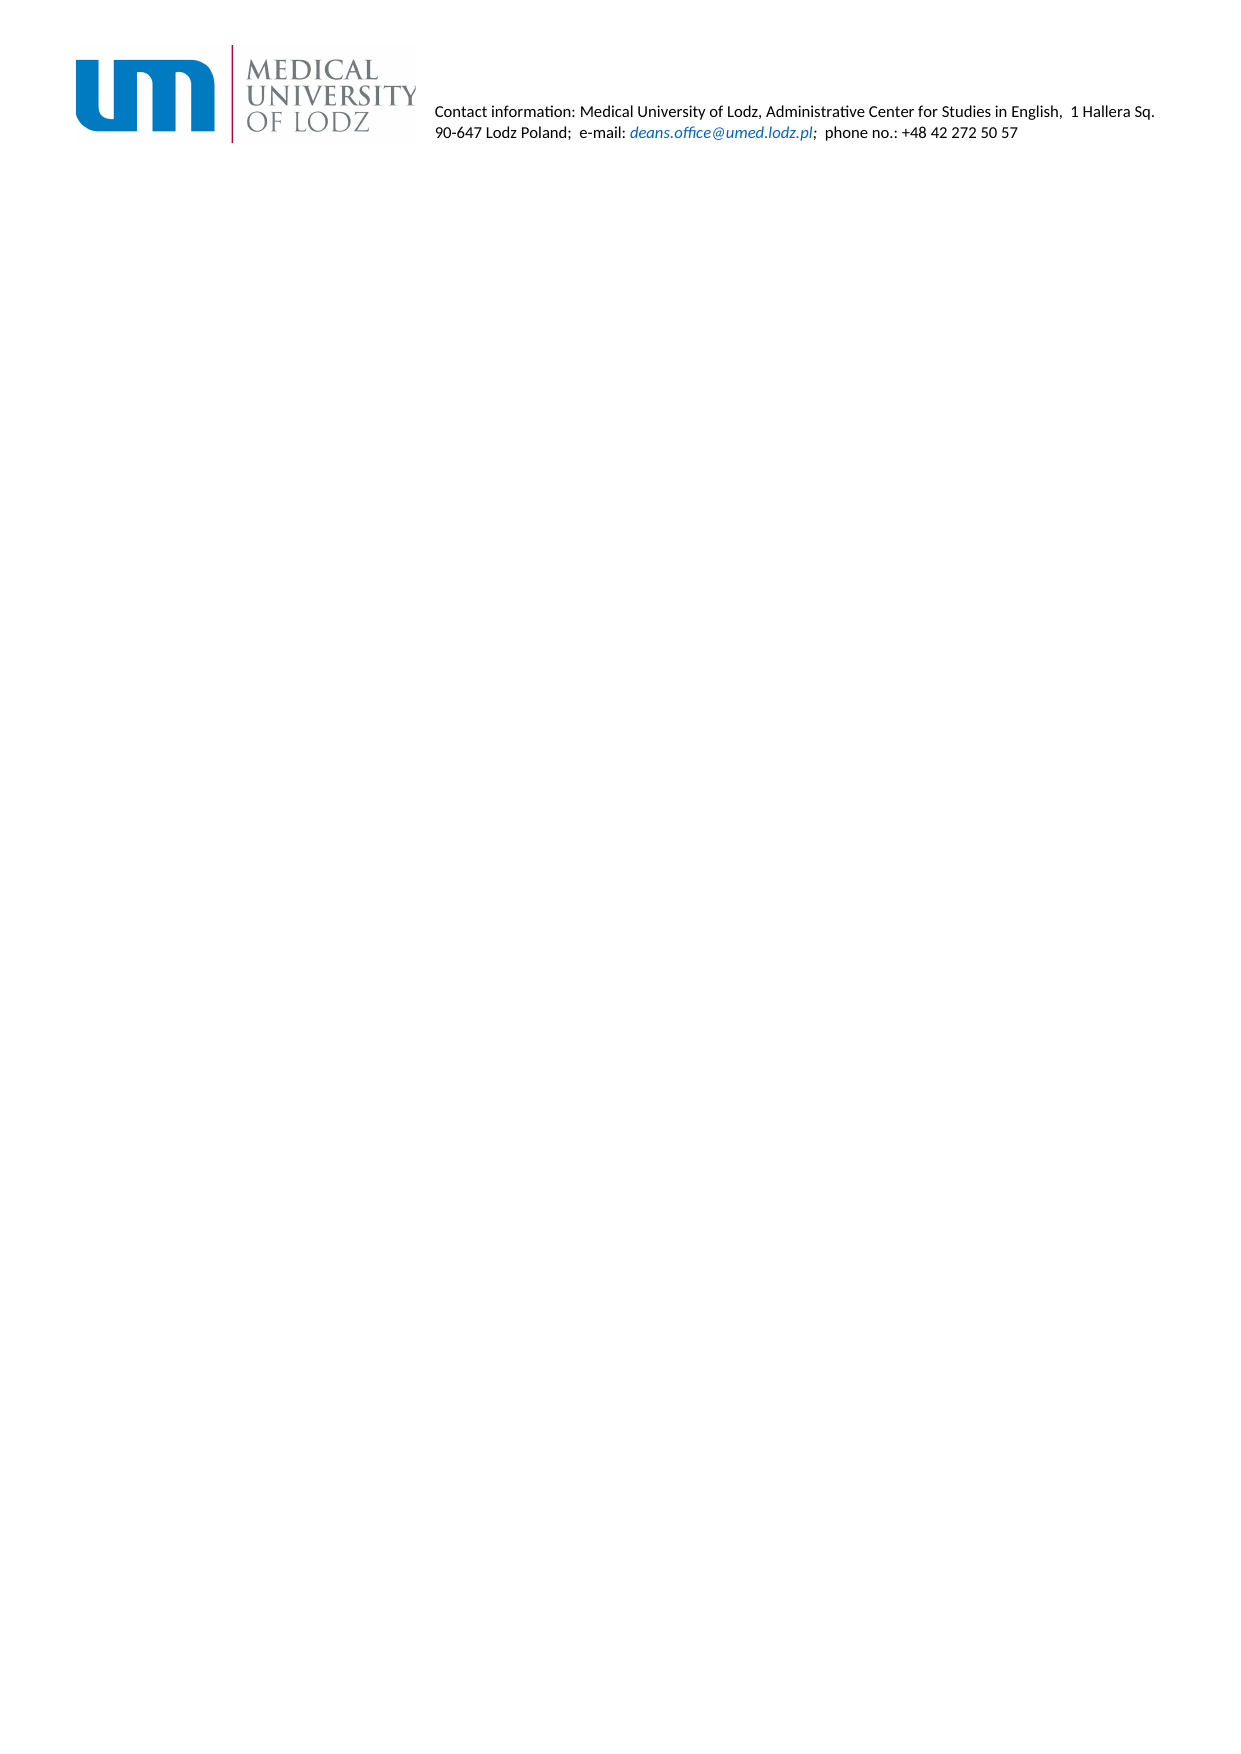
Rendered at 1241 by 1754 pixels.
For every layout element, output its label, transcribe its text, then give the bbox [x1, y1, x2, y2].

picture [75, 45, 416, 142]
text Contact information: Medical University of Lodz, Administrative Center for Studies in English, 1 Hallera Sq. 90-647 Lodz Poland; e-mail: deans.office@umed.lodz.pl; phone no.: +48 42 272 50 57 [416, 102, 1165, 142]
